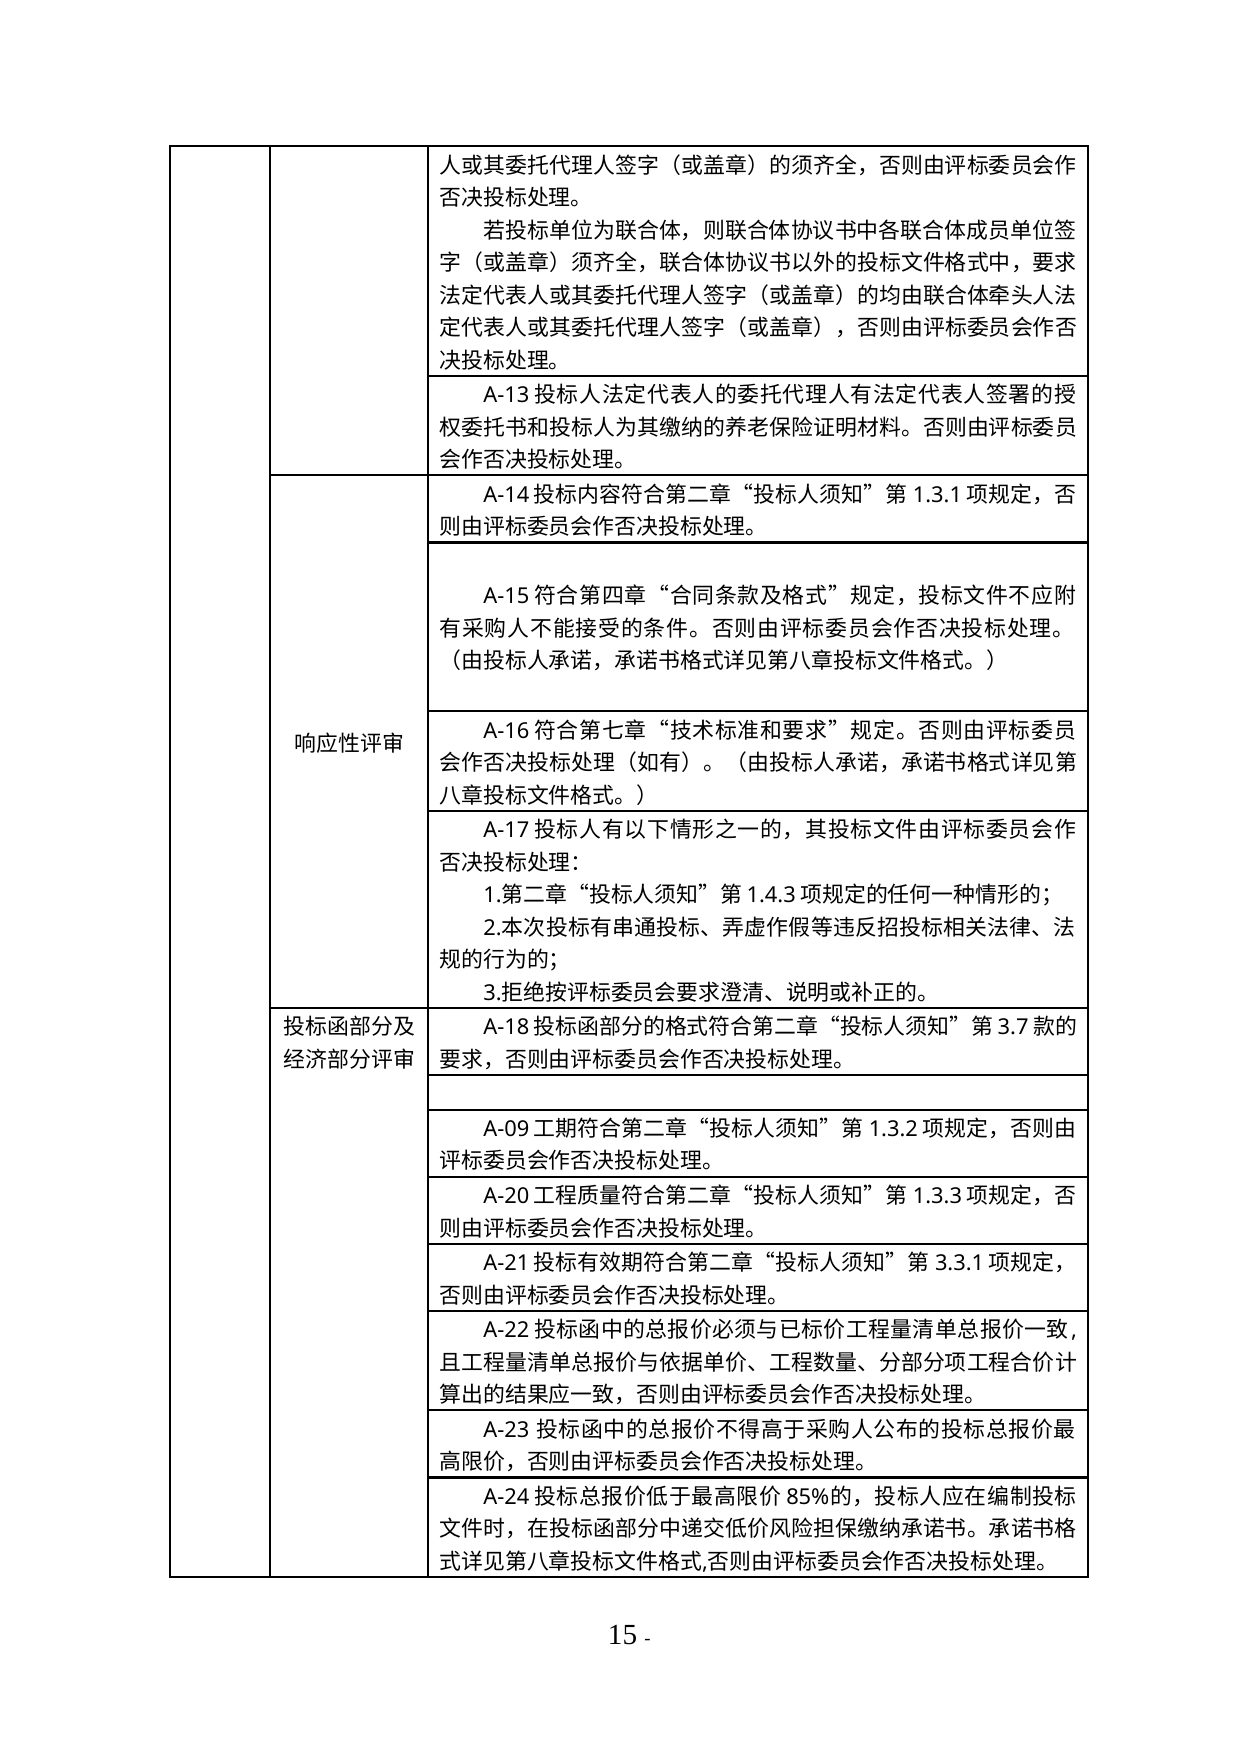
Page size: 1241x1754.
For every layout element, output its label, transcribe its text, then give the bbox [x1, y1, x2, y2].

table_cell 投标函部分及经济部分评审 [271, 1009, 427, 1576]
table_cell A-09工期符合第二章“投标人须知”第1.3.2项规定，否则由评标委员会作否决投标处理。 [429, 1111, 1087, 1176]
table_cell A-16符合第七章“技术标准和要求”规定。否则由评标委员会作否决投标处理（如有）。（由投标人承诺，承诺书格式详见第八章投标文件格式。） [429, 712, 1087, 810]
table_cell A-17投标人有以下情形之一的，其投标文件由评标委员会作否决投标处理： 1.第二章“投标人须知”第1.4.3项规定的任何一种情形的； 2.本次投标有串通投标、弄虚作假等违反招投标相关法律、法规的行为的； 3.拒绝按评标委员会要求澄清、说明或补正的。 [429, 812, 1087, 1007]
table_cell [429, 1076, 1087, 1108]
table_cell A-22投标函中的总报价必须与已标价工程量清单总报价一致,且工程量清单总报价与依据单价、工程数量、分部分项工程合价计算出的结果应一致，否则由评标委员会作否决投标处理。 [429, 1312, 1087, 1409]
table_cell A-23 投标函中的总报价不得高于采购人公布的投标总报价最高限价，否则由评标委员会作否决投标处理。 [429, 1411, 1087, 1476]
table_cell A-24投标总报价低于最高限价85%的，投标人应在编制投标文件时，在投标函部分中递交低价风险担保缴纳承诺书。承诺书格式详见第八章投标文件格式,否则由评标委员会作否决投标处理。 [429, 1479, 1087, 1576]
table_cell A-21投标有效期符合第二章“投标人须知”第3.3.1项规定，否则由评标委员会作否决投标处理。 [429, 1245, 1087, 1310]
table_cell 响应性评审 [271, 476, 427, 1007]
table_cell A-13投标人法定代表人的委托代理人有法定代表人签署的授权委托书和投标人为其缴纳的养老保险证明材料。否则由评标委员会作否决投标处理。 [429, 377, 1087, 474]
table_cell A-15符合第四章“合同条款及格式”规定，投标文件不应附有采购人不能接受的条件。否则由评标委员会作否决投标处理。（由投标人承诺，承诺书格式详见第八章投标文件格式。） [429, 544, 1087, 710]
table_cell A-18投标函部分的格式符合第二章“投标人须知”第3.7款的要求，否则由评标委员会作否决投标处理。 [429, 1009, 1087, 1074]
table_cell A-20工程质量符合第二章“投标人须知”第1.3.3项规定，否则由评标委员会作否决投标处理。 [429, 1178, 1087, 1243]
table_cell A-14投标内容符合第二章“投标人须知”第1.3.1项规定，否则由评标委员会作否决投标处理。 [429, 476, 1087, 541]
